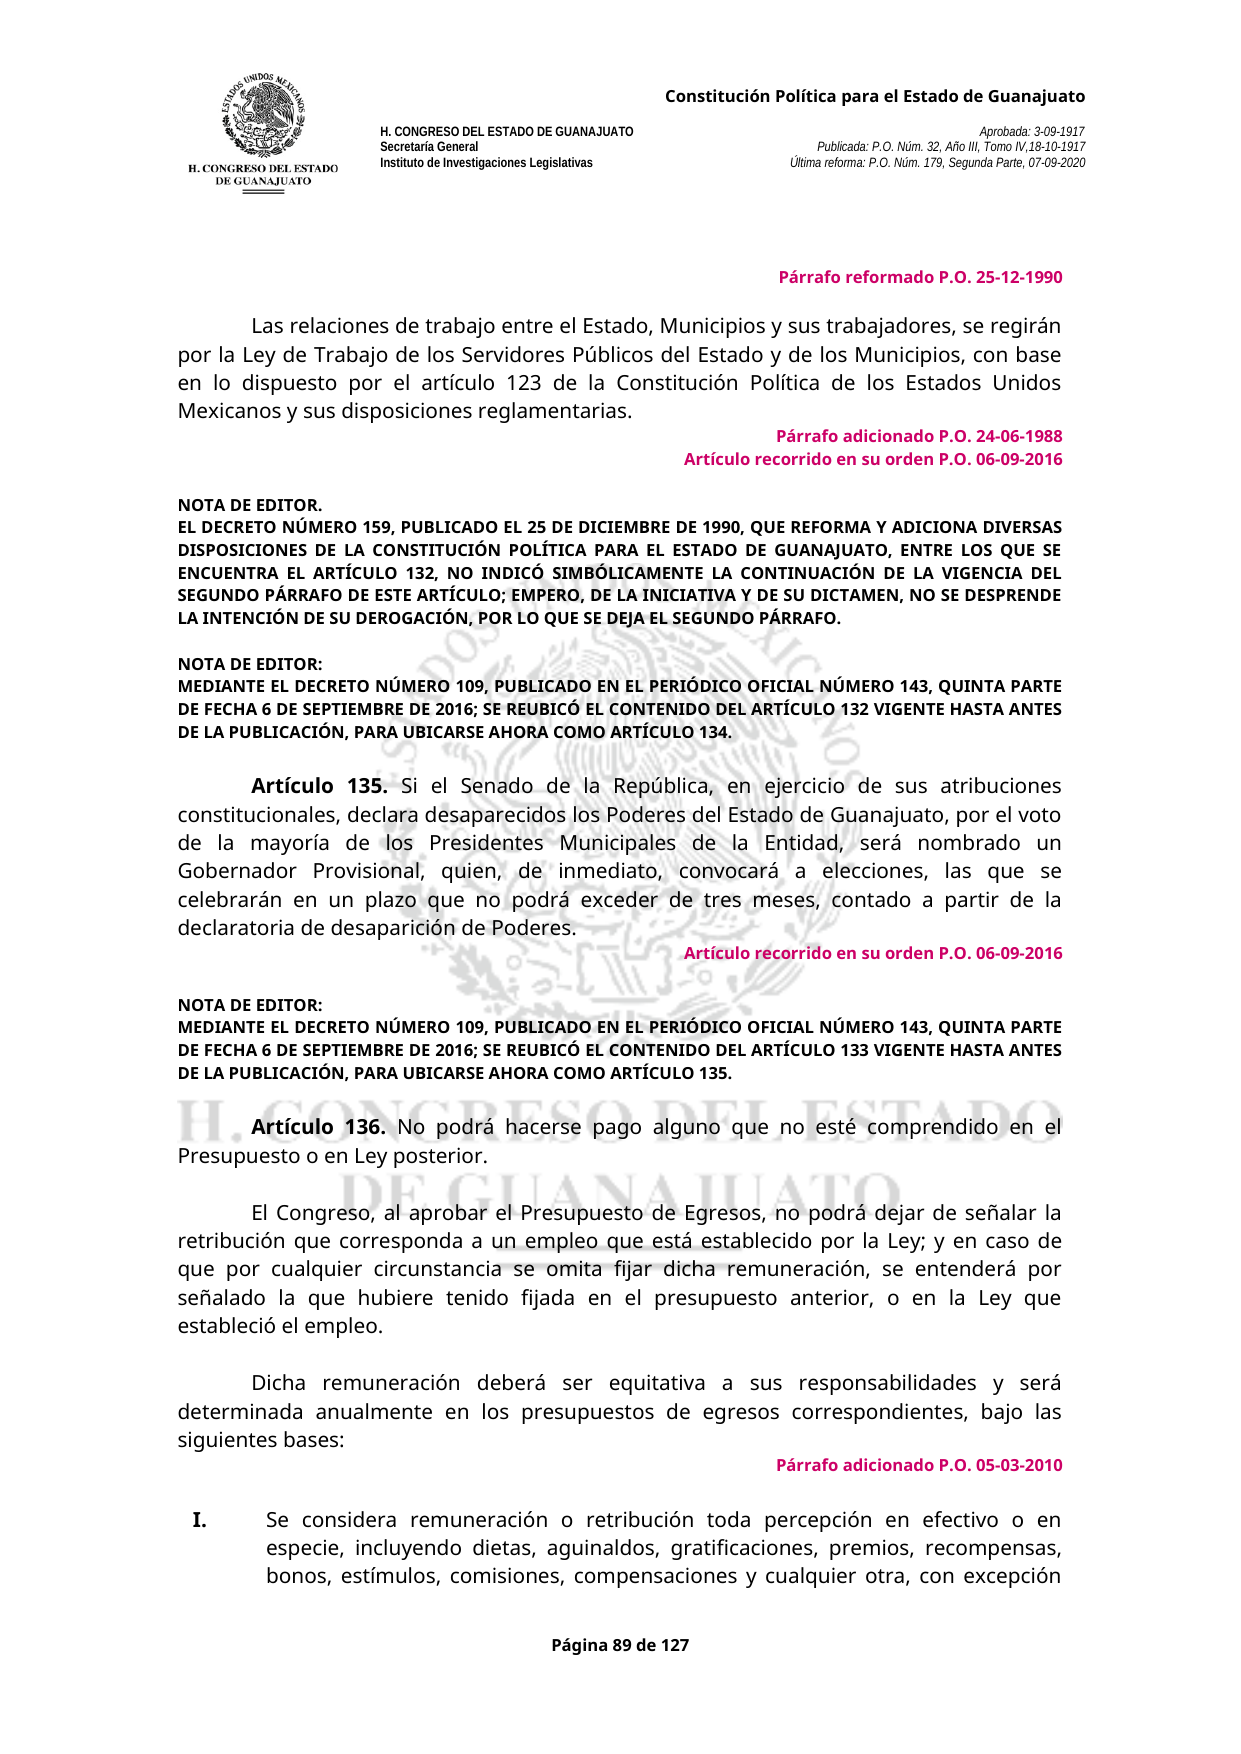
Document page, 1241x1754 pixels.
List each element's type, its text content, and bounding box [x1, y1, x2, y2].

text Párrafo reformado P.O. 25-12-1990 [177, 266, 1063, 288]
text NOTA DE EDITOR. [177, 493, 1063, 516]
text MEDIANTE EL DECRETO NÚMERO 109, PUBLICADO EN EL PERIÓDICO OFICIAL NÚMERO 143, QUINTA PARTE DE FECHA 6 DE SEPTIEMBRE DE 2016; SE REUBICÓ EL CONTENIDO DEL ARTÍCULO 133 VIGENTE HASTA ANTES DE LA PUBLICACIÓN, PARA UBICARSE AHORA COMO ARTÍCULO 135. [177, 1016, 1063, 1084]
text MEDIANTE EL DECRETO NÚMERO 109, PUBLICADO EN EL PERIÓDICO OFICIAL NÚMERO 143, QUINTA PARTE DE FECHA 6 DE SEPTIEMBRE DE 2016; SE REUBICÓ EL CONTENIDO DEL ARTÍCULO 132 VIGENTE HASTA ANTES DE LA PUBLICACIÓN, PARA UBICARSE AHORA COMO ARTÍCULO 134. [177, 675, 1063, 743]
text El Congreso, al aprobar el Presupuesto de Egresos, no podrá dejar de señalar la retribución que corresponda a un empleo que está establecido por la Ley; y en caso de que por cualquier circunstancia se omita fijar dicha remuneración, se entenderá por señalado la que hubiere tenido fijada en el presupuesto anterior, o en la Ley que estableció el empleo. [177, 1198, 1063, 1340]
text Párrafo adicionado P.O. 05-03-2010 [177, 1454, 1063, 1476]
picture [188, 73, 338, 200]
text NOTA DE EDITOR: [177, 993, 1063, 1016]
text EL DECRETO NÚMERO 159, PUBLICADO EL 25 DE DICIEMBRE DE 1990, QUE REFORMA Y ADICIONA DIVERSAS DISPOSICIONES DE LA CONSTITUCIÓN POLÍTICA PARA EL ESTADO DE GUANAJUATO, ENTRE LOS QUE SE ENCUENTRA EL ARTÍCULO 132, NO INDICÓ SIMBÓLICAMENTE LA CONTINUACIÓN DE LA VIGENCIA DEL SEGUNDO PÁRRAFO DE ESTE ARTÍCULO; EMPERO, DE LA INICIATIVA Y DE SU DICTAMEN, NO SE DESPRENDE LA INTENCIÓN DE SU DEROGACIÓN, POR LO QUE SE DEJA EL SEGUNDO PÁRRAFO. [177, 516, 1063, 629]
text Párrafo adicionado P.O. 24-06-1988 [177, 425, 1063, 448]
text Artículo 136. No podrá hacerse pago alguno que no esté comprendido en el Presupuesto o en Ley posterior. [177, 1112, 1063, 1169]
text NOTA DE EDITOR: [177, 652, 1063, 675]
text Artículo recorrido en su orden P.O. 06-09-2016 [177, 942, 1063, 965]
text Artículo 135. Si el Senado de la República, en ejercicio de sus atribuciones constitucionales, declara desaparecidos los Poderes del Estado de Guanajuato, por el voto de la mayoría de los Presidentes Municipales de la Entidad, será nombrado un Gobernador Provisional, quien, de inmediato, convocará a elecciones, las que se celebrarán en un plazo que no podrá exceder de tres meses, contado a partir de la declaratoria de desaparición de Poderes. [177, 771, 1063, 942]
text Las relaciones de trabajo entre el Estado, Municipios y sus trabajadores, se regirán por la Ley de Trabajo de los Servidores Públicos del Estado y de los Municipios, con base en lo dispuesto por el artículo 123 de la Constitución Política de los Estados Unidos Mexicanos y sus disposiciones reglamentarias. [177, 311, 1063, 425]
text Dicha remuneración deberá ser equitativa a sus responsabilidades y será determinada anualmente en los presupuestos de egresos correspondientes, bajo las siguientes bases: [177, 1368, 1063, 1454]
text Artículo recorrido en su orden P.O. 06-09-2016 [177, 448, 1063, 470]
